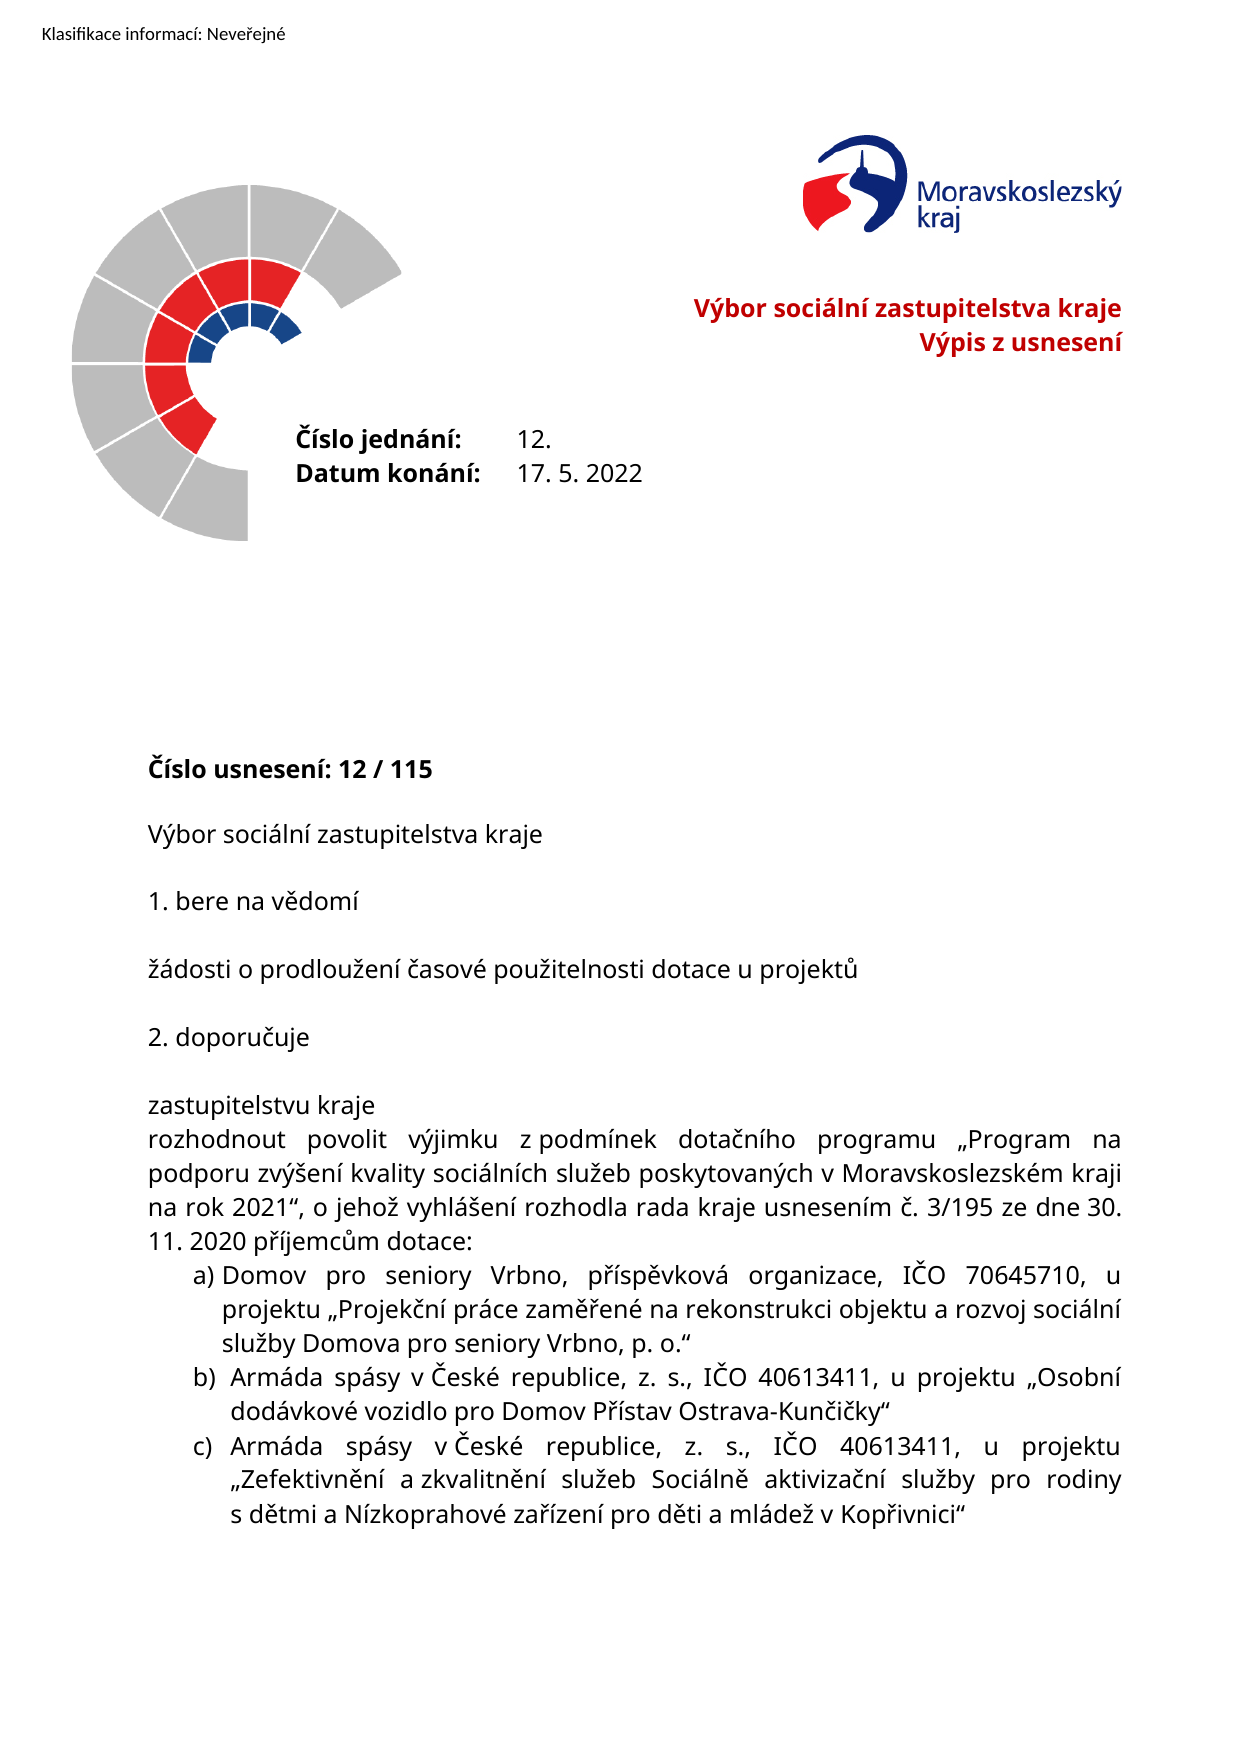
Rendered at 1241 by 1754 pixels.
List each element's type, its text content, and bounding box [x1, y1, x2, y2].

text Číslo usnesení: 12 / 115 [148, 752, 1122, 786]
text Výbor sociální zastupitelstva kraje [148, 290, 1122, 324]
picture [803, 135, 1122, 233]
text Číslo jednání: 12. [221, 421, 1122, 455]
list doporučuje [148, 1019, 1122, 1053]
list Armáda spásy v České republice, z. s., IČO 40613411, u projektu „Osobní dodávkové vozidlo pro Domov Přístav Ostrava-Kunčičky“ [193, 1360, 1122, 1428]
text Datum konání: 17. 5. 2022 [148, 455, 1122, 489]
list Armáda spásy v České republice, z. s., IČO 40613411, u projektu „Zefektivnění a zkvalitnění služeb Sociálně aktivizační služby pro rodiny s dětmi a Nízkoprahové zařízení pro děti a mládež v Kopřivnici“ [193, 1428, 1122, 1530]
picture [71, 185, 402, 541]
text Výbor sociální zastupitelstva kraje [148, 820, 1122, 849]
text bere na vědomí [148, 883, 1122, 917]
text žádosti o prodloužení časové použitelnosti dotace u projektů [148, 951, 1122, 985]
text rozhodnout povolit výjimku z podmínek dotačního programu „Program na podporu zvýšení kvality sociálních služeb poskytovaných v Moravskoslezském kraji na rok 2021“, o jehož vyhlášení rozhodla rada kraje usnesením č. 3/195 ze dne 30. 11. 2020 příjemcům dotace: [148, 1122, 1122, 1258]
text Výpis z usnesení [148, 324, 1122, 358]
text zastupitelstvu kraje [148, 1087, 1122, 1122]
list Domov pro seniory Vrbno, příspěvková organizace, IČO 70645710, u projektu „Projekční práce zaměřené na rekonstrukci objektu a rozvoj sociální služby Domova pro seniory Vrbno, p. o.“ [193, 1258, 1122, 1360]
